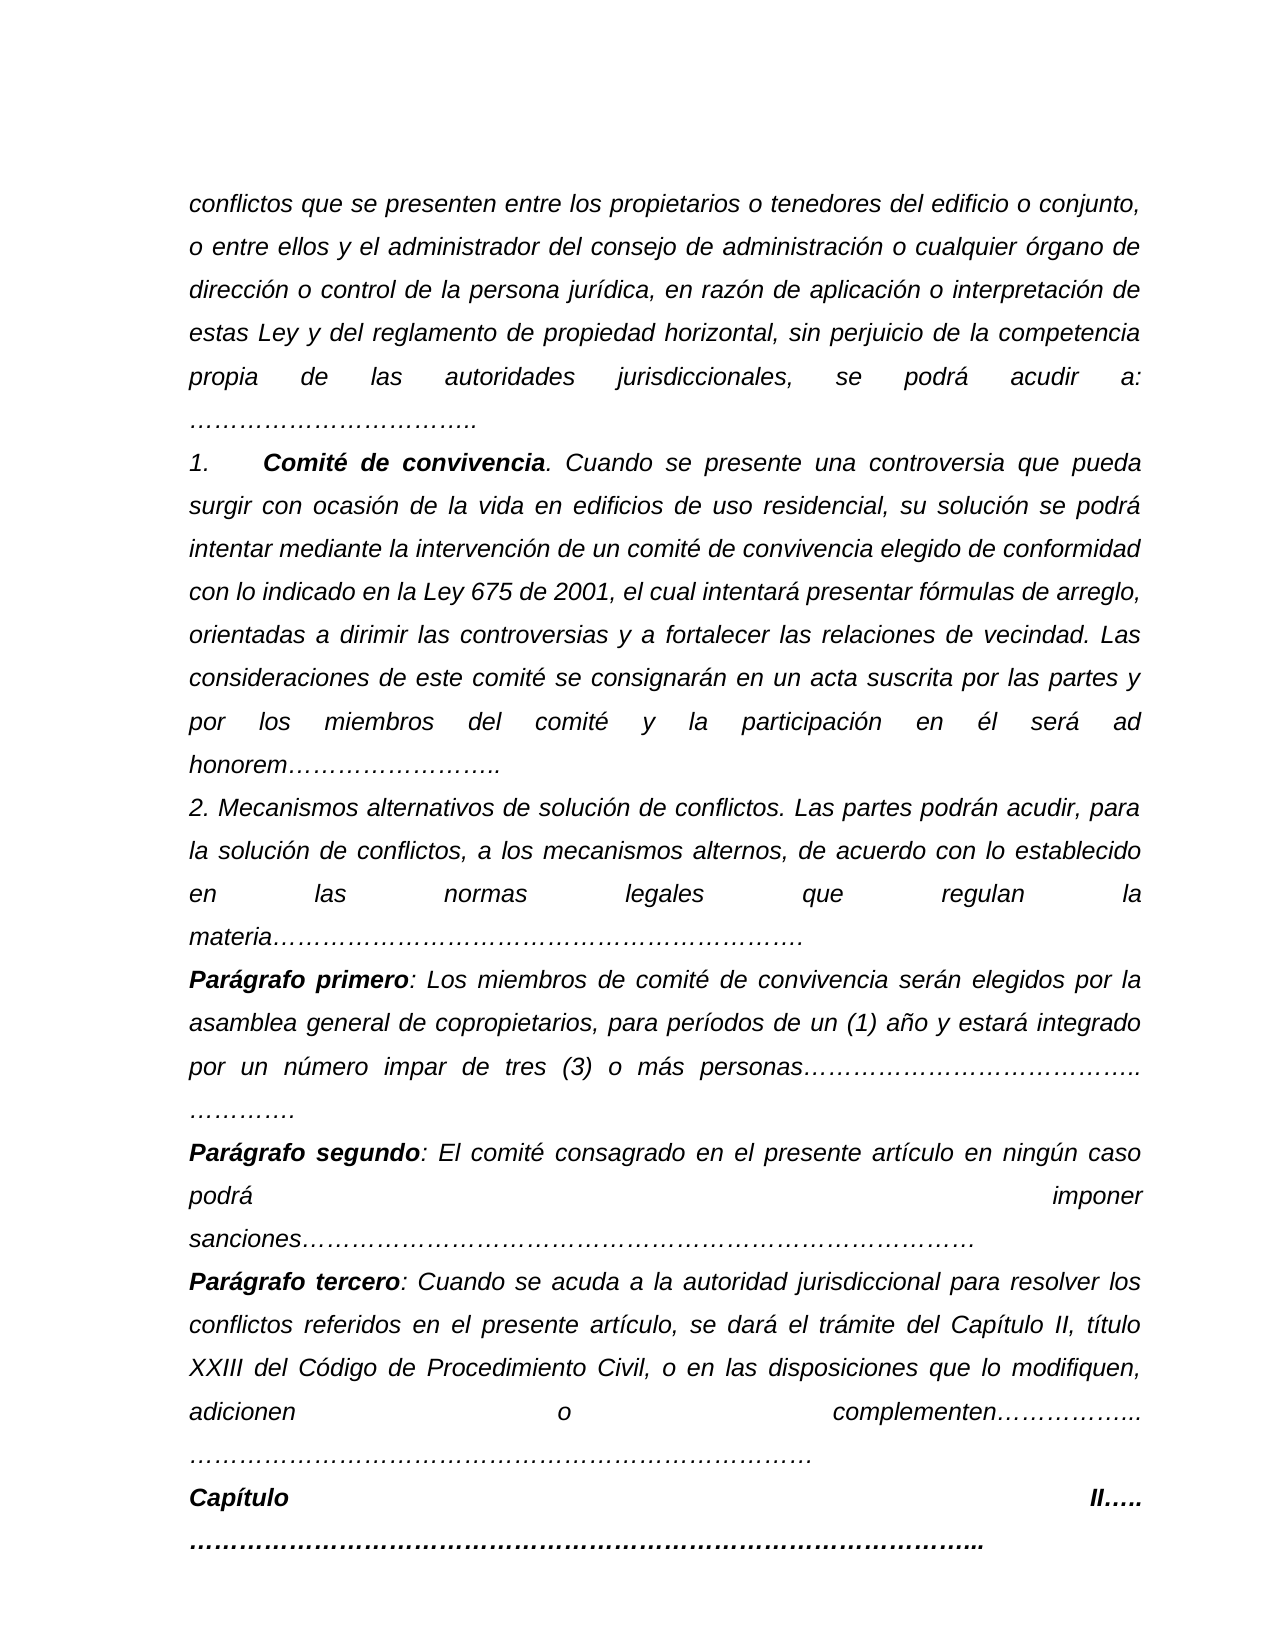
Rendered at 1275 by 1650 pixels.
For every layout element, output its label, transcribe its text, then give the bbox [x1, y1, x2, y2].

text 2. Mecanismos alternativos de solución de conflictos. Las partes podrán acudir, para la solución de conflictos, a los mecanismos alternos, de acuerdo con lo establecido en las normas legales que regulan la materia………………………………………………………. [189, 793, 1145, 951]
text Parágrafo tercero: Cuando se acuda a la autoridad jurisdiccional para resolver los conflictos referidos en el presente artículo, se dará el trámite del Capítulo II, título XXIII del Código de Procedimiento Civil, o en las disposiciones que lo modifiquen, adicionen o complementen……………...………………………………………………………………… [189, 1267, 1145, 1468]
text 1. Comité de convivencia. Cuando se presente una controversia que pueda surgir con ocasión de la vida en edificios de uso residencial, su solución se podrá intentar mediante la intervención de un comité de convivencia elegido de conformidad con lo indicado en la Ley 675 de 2001, el cual intentará presentar fórmulas de arreglo, orientadas a dirimir las controversias y a fortalecer las relaciones de vecindad. Las consideraciones de este comité se consignarán en un acta suscrita por las partes y por los miembros del comité y la participación en él será ad honorem…………………….. [189, 448, 1145, 778]
text Parágrafo segundo: El comité consagrado en el presente artículo en ningún caso podrá imponer sanciones……………………………………………………………………… [189, 1138, 1145, 1253]
text Parágrafo primero: Los miembros de comité de convivencia serán elegidos por la asamblea general de copropietarios, para períodos de un (1) año y estará integrado por un número impar de tres (3) o más personas…………………………………..…………. [189, 965, 1145, 1123]
text Capítulo II…..…………………………………………………………………………………... [189, 1483, 1145, 1554]
